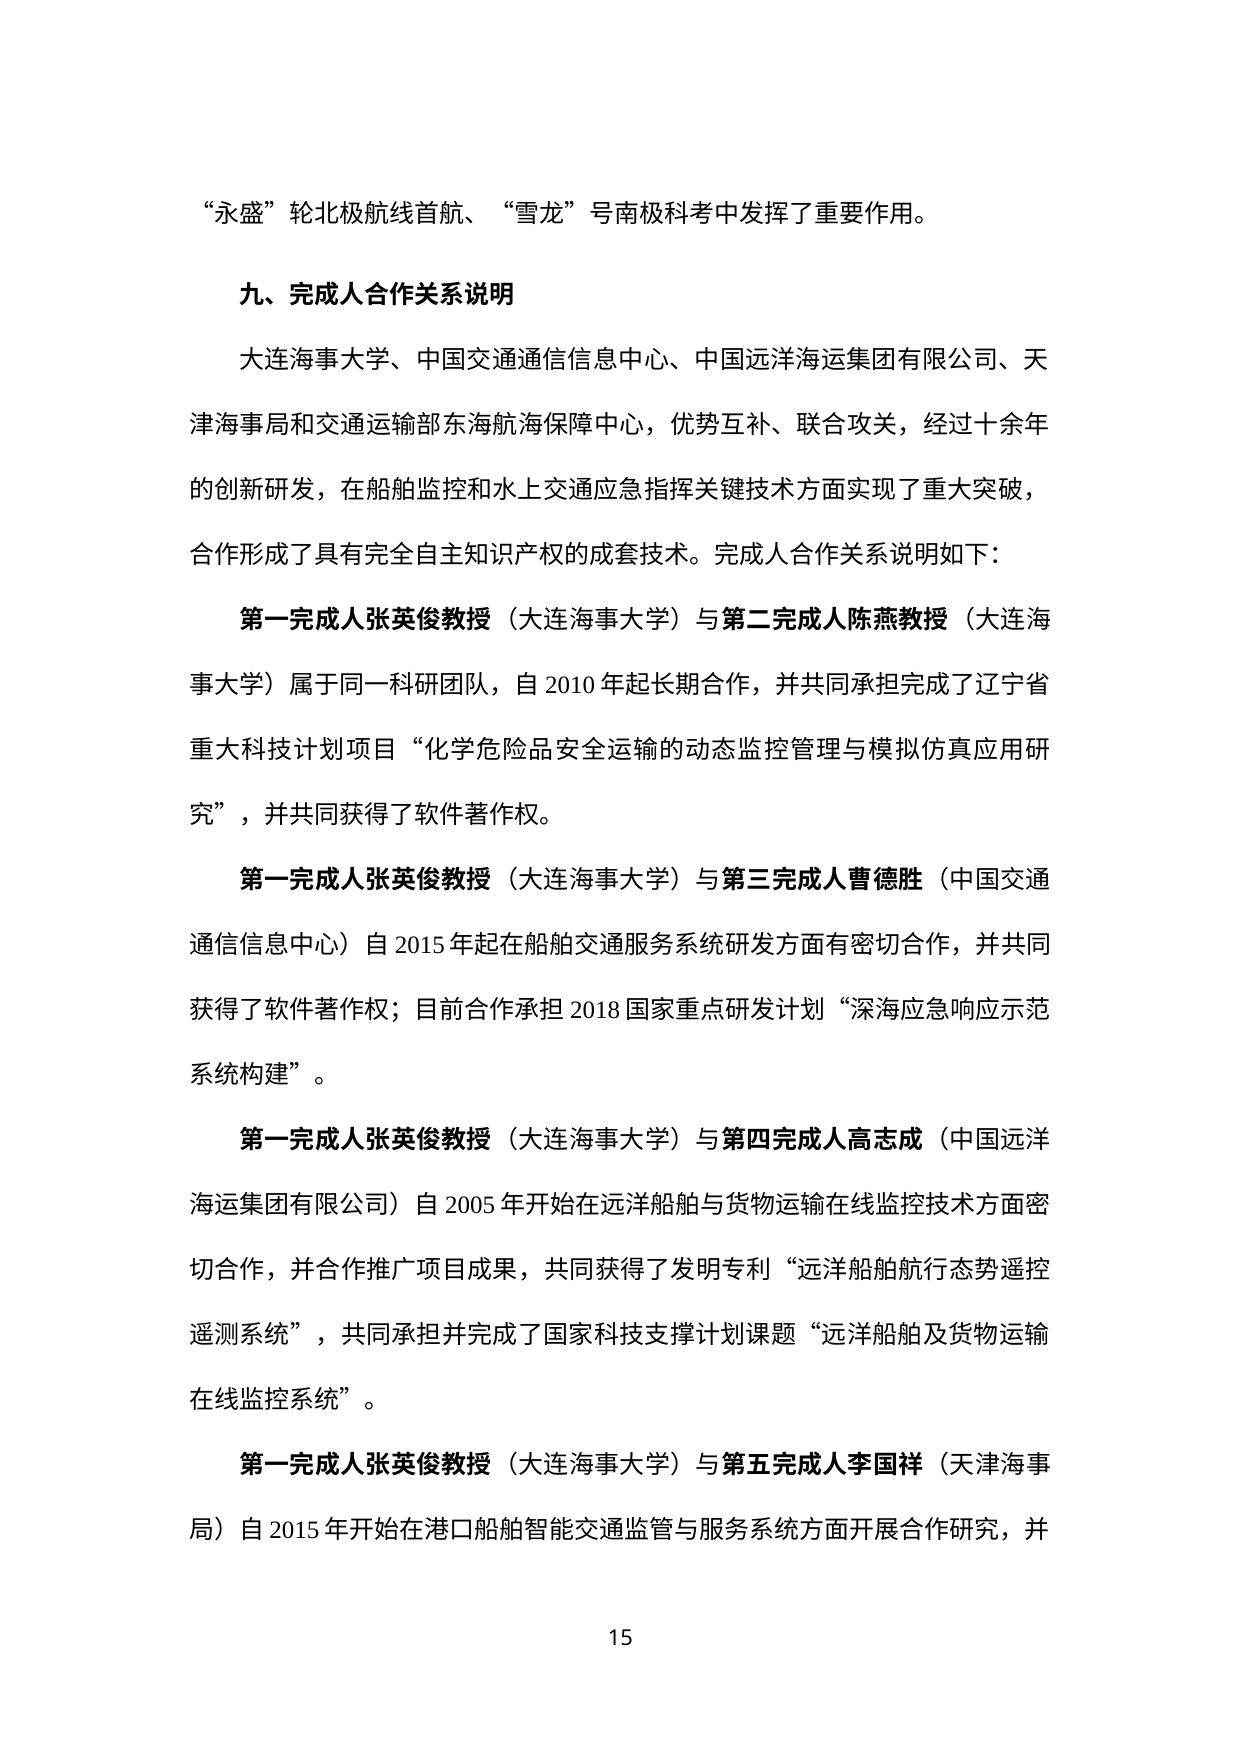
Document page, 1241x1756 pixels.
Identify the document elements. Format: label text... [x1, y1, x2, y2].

text 九、完成人合作关系说明 [189, 260, 1051, 325]
text 第一完成人张英俊教授（大连海事大学）与第四完成人高志成（中国远洋海运集团有限公司）自2005年开始在远洋船舶与货物运输在线监控技术方面密切合作，并合作推广项目成果，共同获得了发明专利“远洋船舶航行态势遥控遥测系统”，共同承担并完成了国家科技支撑计划课题“远洋船舶及货物运输在线监控系统”。 [189, 1105, 1051, 1430]
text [189, 179, 1051, 244]
text 第一完成人张英俊教授（大连海事大学）与第二完成人陈燕教授（大连海事大学）属于同一科研团队，自2010年起长期合作，并共同承担完成了辽宁省重大科技计划项目“化学危险品安全运输的动态监控管理与模拟仿真应用研究”，并共同获得了软件著作权。 [189, 585, 1051, 845]
text 大连海事大学、中国交通通信信息中心、中国远洋海运集团有限公司、天津海事局和交通运输部东海航海保障中心，优势互补、联合攻关，经过十余年的创新研发，在船舶监控和水上交通应急指挥关键技术方面实现了重大突破，合作形成了具有完全自主知识产权的成套技术。完成人合作关系说明如下： [189, 325, 1051, 585]
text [189, 1430, 1051, 1560]
text 第一完成人张英俊教授（大连海事大学）与第三完成人曹德胜（中国交通通信信息中心）自2015年起在船舶交通服务系统研发方面有密切合作，并共同获得了软件著作权；目前合作承担2018国家重点研发计划“深海应急响应示范系统构建”。 [189, 845, 1051, 1105]
